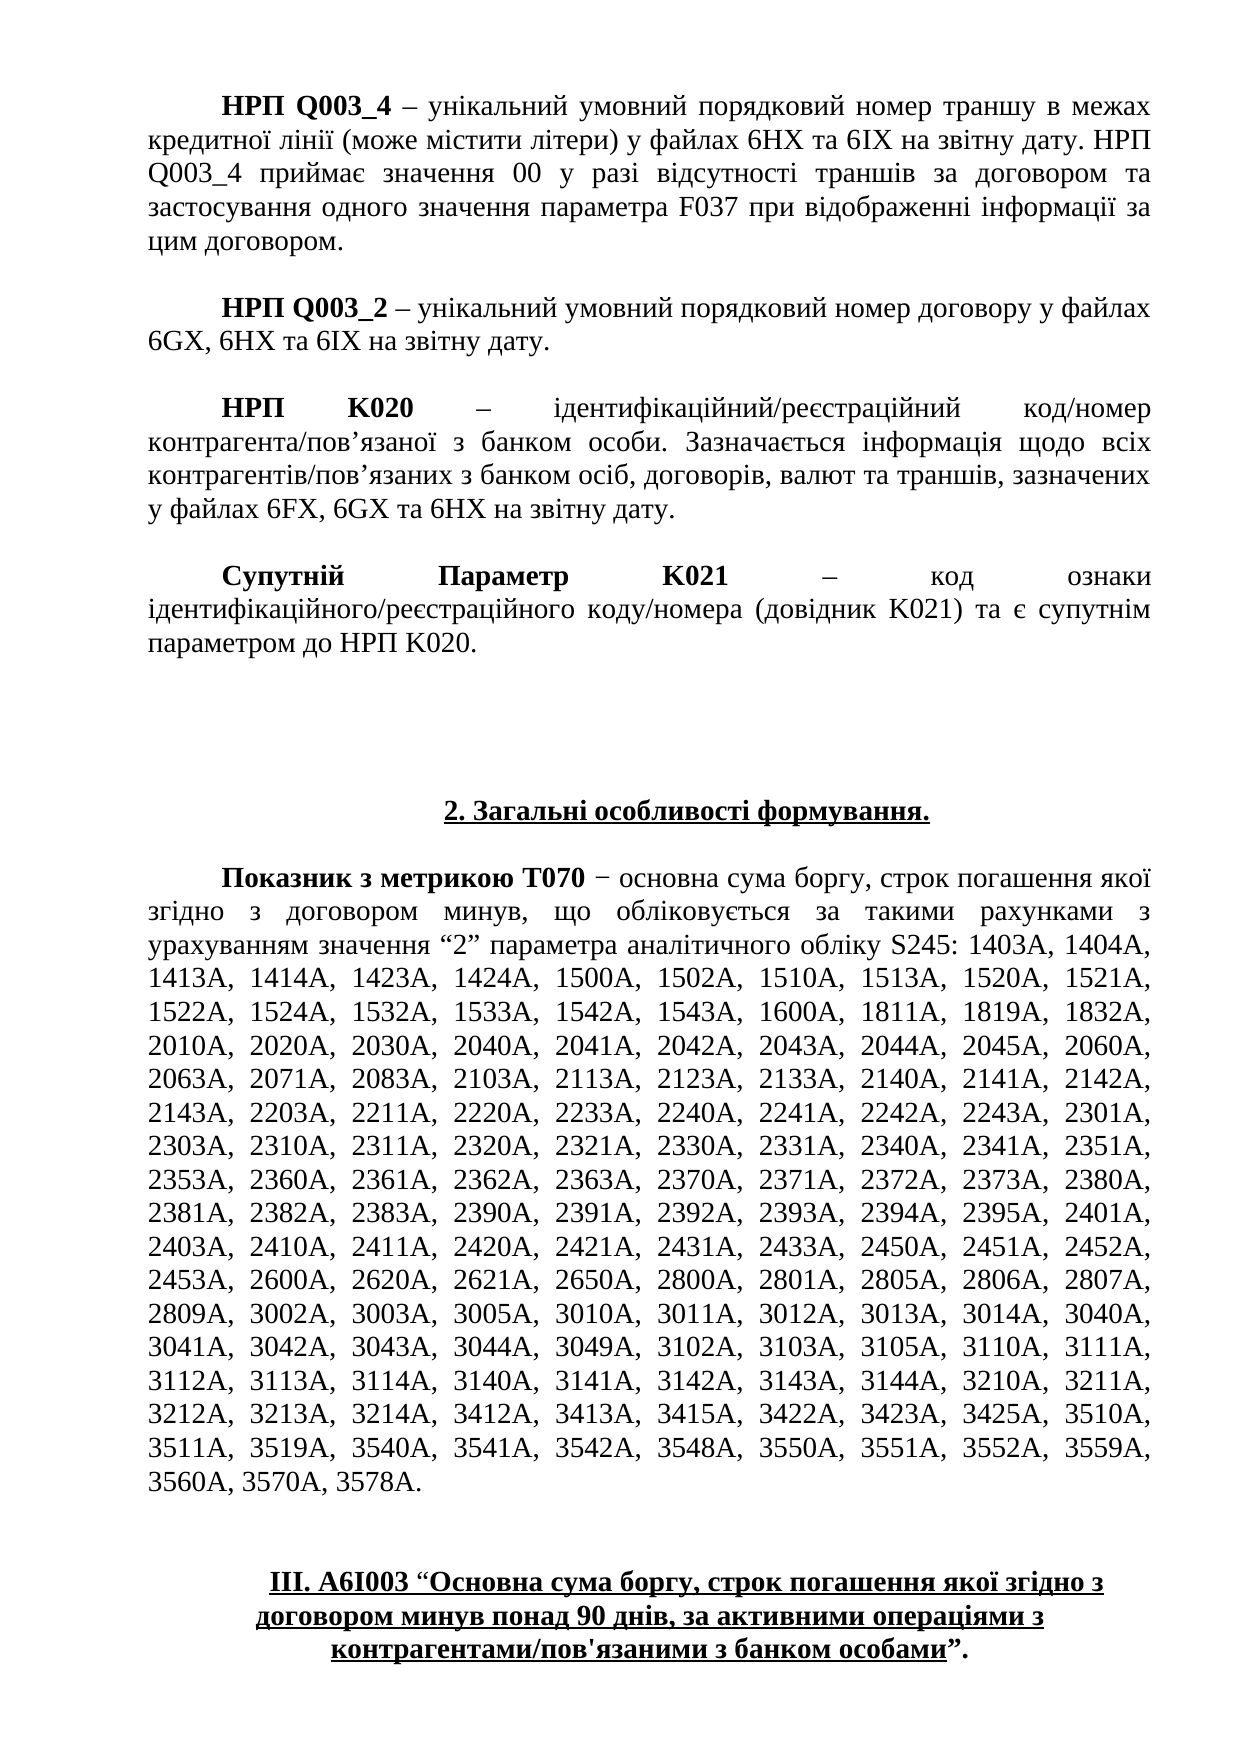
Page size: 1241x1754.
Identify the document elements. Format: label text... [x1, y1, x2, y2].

text НРП Q003_2 – унікальний умовний порядковий номер договору у файлах 6GX, 6HX та 6IX на звітну дату. [148, 290, 1152, 357]
text Супутній Параметр K021 – код ознаки ідентифікаційного/реєстраційного коду/номера (довідник K021) та є супутнім параметром до НРП K020. [148, 558, 1152, 659]
text Показник з метрикою T070 − основна сума боргу, строк погашення якої згідно з договором минув, що обліковується за такими рахунками з урахуванням значення “2” параметра аналітичного обліку S245: 1403А, 1404А, 1413А, 1414А, 1423А, 1424А, 1500А, 1502А, 1510А, 1513А, 1520А, 1521А, 1522А, 1524А, 1532А, 1533А, 1542А, 1543А, 1600А, 1811А, 1819А, 1832А, 2010А, 2020А, 2030А, 2040А, 2041А, 2042А, 2043А, 2044А, 2045А, 2060А, 2063А, 2071А, 2083А, 2103А, 2113А, 2123А, 2133А, 2140А, 2141А, 2142А, 2143А, 2203А, 2211А, 2220А, 2233А, 2240А, 2241А, 2242А, 2243А, 2301А, 2303А, 2310А, 2311А, 2320А, 2321А, 2330А, 2331А, 2340А, 2341А, 2351А, 2353А, 2360А, 2361А, 2362А, 2363А, 2370А, 2371А, 2372А, 2373А, 2380А, 2381А, 2382А, 2383А, 2390А, 2391А, 2392А, 2393А, 2394А, 2395А, 2401А, 2403А, 2410А, 2411А, 2420А, 2421А, 2431А, 2433А, 2450А, 2451А, 2452А, 2453А, 2600А, 2620А, 2621А, 2650А, 2800А, 2801А, 2805А, 2806А, 2807А, 2809А, 3002А, 3003А, 3005А, 3010А, 3011А, 3012А, 3013А, 3014А, 3040А, 3041А, 3042А, 3043А, 3044А, 3049А, 3102А, 3103А, 3105А, 3110А, 3111А, 3112А, 3113А, 3114А, 3140А, 3141А, 3142А, 3143А, 3144А, 3210А, 3211А, 3212А, 3213А, 3214А, 3412А, 3413А, 3415А, 3422А, 3423А, 3425А, 3510А, 3511А, 3519А, 3540А, 3541А, 3542А, 3548А, 3550А, 3551А, 3552А, 3559А, 3560А, 3570А, 3578А. [148, 860, 1152, 1497]
text НРП Q003_4 – унікальний умовний порядковий номер траншу в межах кредитної лінії (може містити літери) у файлах 6HX та 6IX на звітну дату. НРП Q003_4 приймає значення 00 у разі відсутності траншів за договором та застосування одного значення параметра F037 при відображенні інформації за цим договором. [148, 88, 1152, 256]
text III. A6I003 “Основна сума боргу, строк погашення якої згідно з договором минув понад 90 днів, за активними операціями з контрагентами/пов'язаними з банком особами”. [148, 1564, 1152, 1665]
text 2. Загальні особливості формування. [221, 793, 1152, 826]
text НРП K020 – ідентифікаційний/реєстраційний код/номер контрагента/повʼязаної з банком особи. Зазначається інформація щодо всіх контрагентів/пов’язаних з банком осіб, договорів, валют та траншів, зазначених у файлах 6FX, 6GX та 6HX на звітну дату. [148, 390, 1152, 524]
